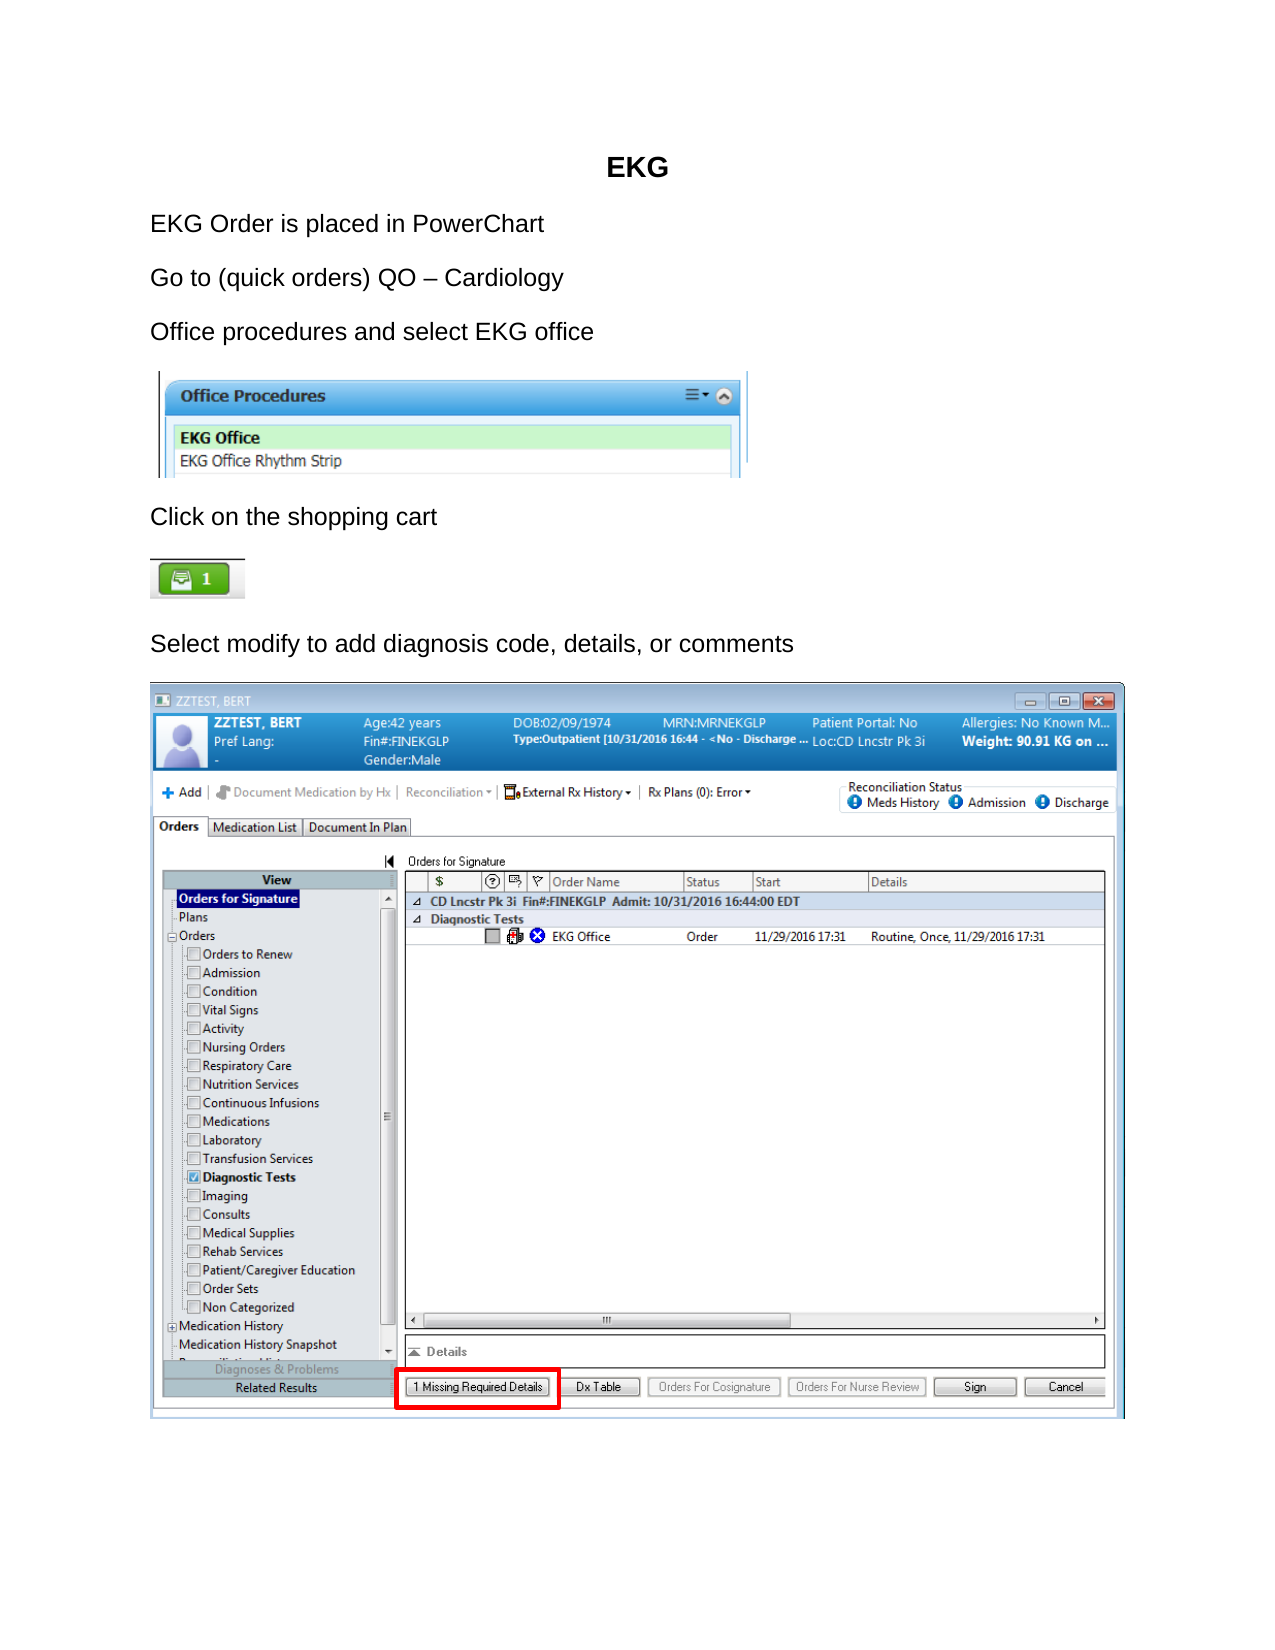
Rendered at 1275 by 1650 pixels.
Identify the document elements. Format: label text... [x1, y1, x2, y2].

text Go to (quick orders) QO – Cardiology [150, 263, 1125, 292]
text Click on the shopping cart [150, 502, 1125, 531]
picture [150, 682, 1125, 1419]
text Office procedures and select EKG office [150, 317, 1125, 346]
picture [150, 371, 748, 478]
text EKG [150, 150, 1125, 183]
text Select modify to add diagnosis code, details, or comments [150, 628, 1125, 657]
picture [150, 556, 245, 604]
text EKG Order is placed in PowerChart [150, 209, 1125, 238]
